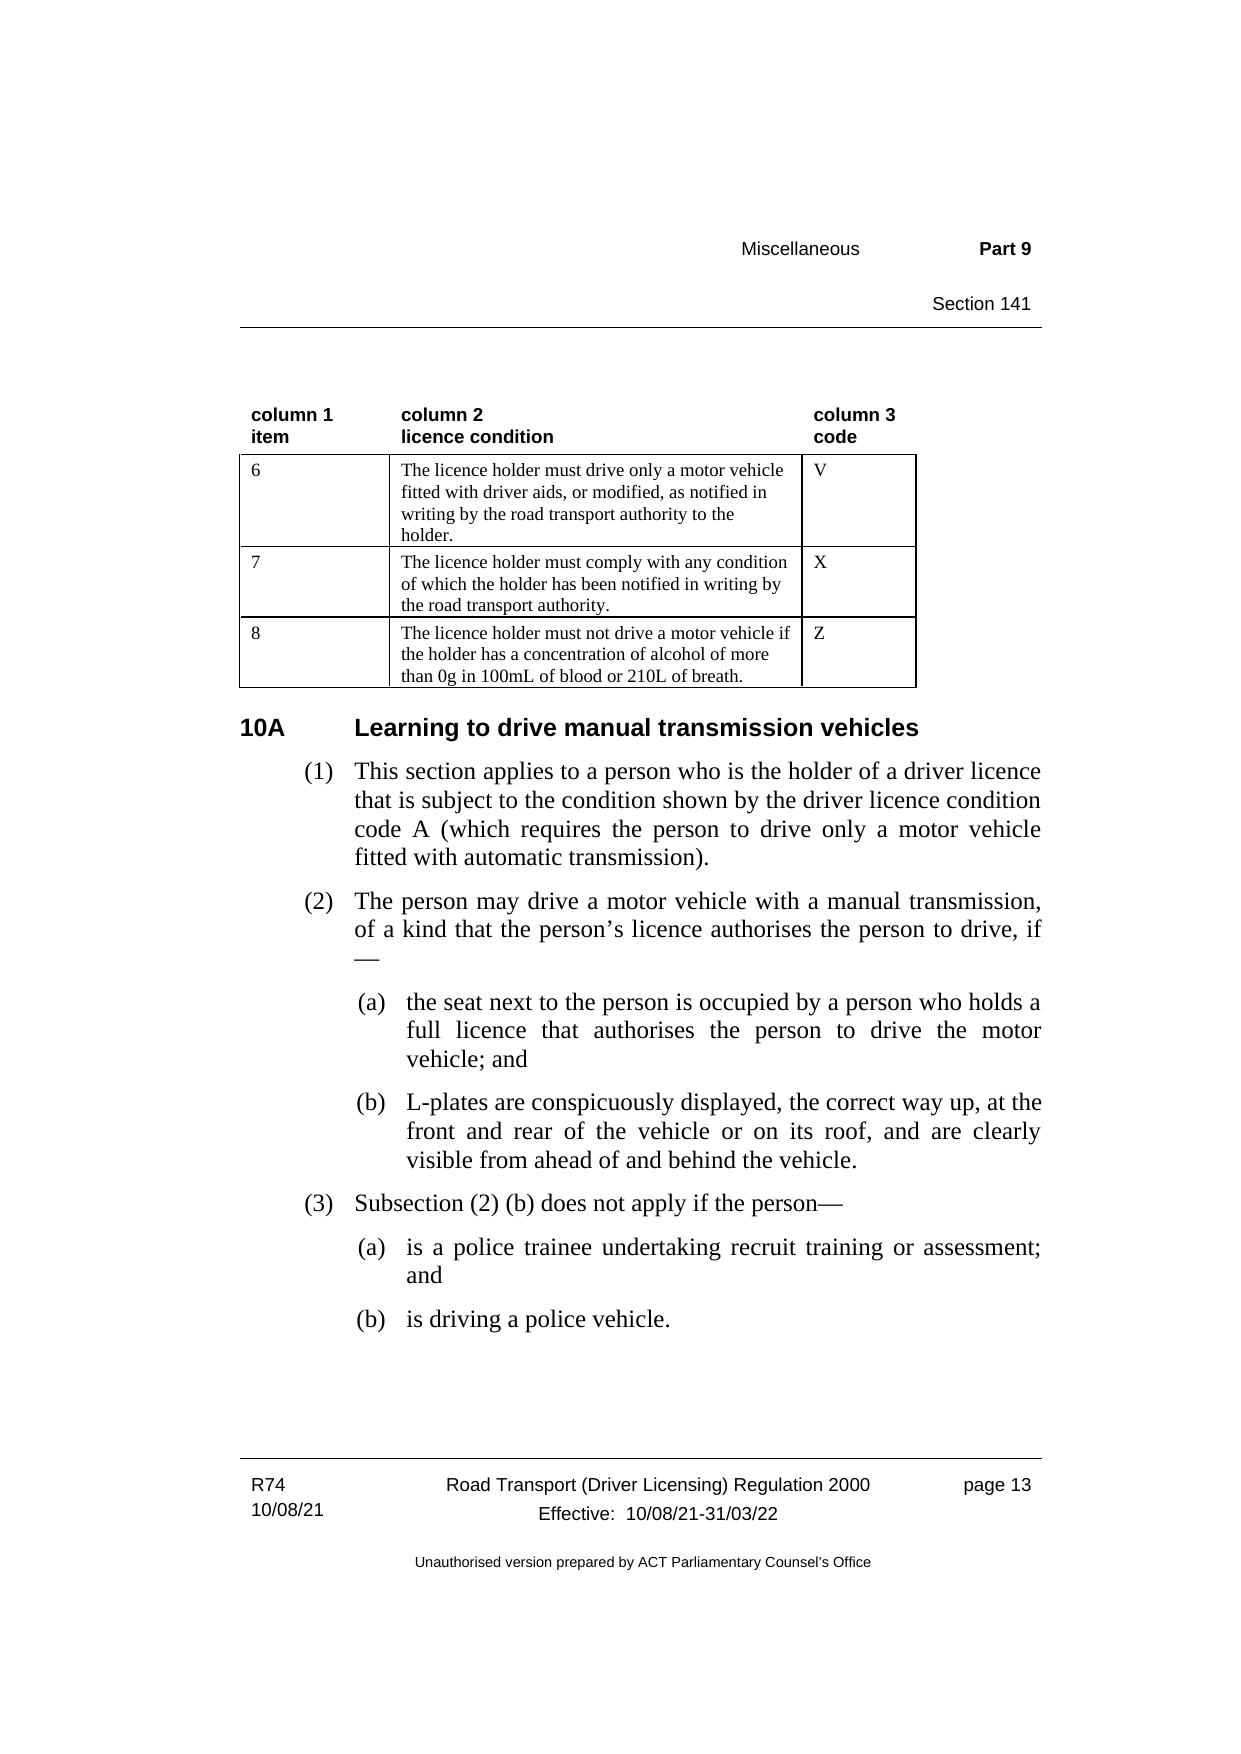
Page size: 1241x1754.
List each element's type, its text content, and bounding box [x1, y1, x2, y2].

text (3) Subsection (2) (b) does not apply if the person— [239, 1188, 1042, 1217]
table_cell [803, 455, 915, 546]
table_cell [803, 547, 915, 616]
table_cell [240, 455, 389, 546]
text (a) the seat next to the person is occupied by a person who holds a full licence that authorises the person to drive the motor vehicle; and [239, 987, 1042, 1073]
text (1) This section applies to a person who is the holder of a driver licence that is subject to the condition shown by the driver licence condition code A (which requires the person to drive only a motor vehicle fitted with automatic transmission). [239, 756, 1042, 871]
text (2) The person may drive a motor vehicle with a manual transmission, of a kind that the person’s licence authorises the person to drive, if— [239, 886, 1042, 972]
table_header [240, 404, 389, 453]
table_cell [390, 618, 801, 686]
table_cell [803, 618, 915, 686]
text 10A Learning to drive manual transmission vehicles [239, 713, 1042, 742]
text (a) is a police trainee undertaking recruit training or assessment; and [239, 1232, 1042, 1289]
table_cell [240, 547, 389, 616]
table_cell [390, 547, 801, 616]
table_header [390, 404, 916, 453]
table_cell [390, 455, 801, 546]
text (b) L-plates are conspicuously displayed, the correct way up, at the front and rear of the vehicle or on its roof, and are clearly visible from ahead of and behind the vehicle. [239, 1087, 1042, 1174]
text (b) is driving a police vehicle. [239, 1304, 1042, 1332]
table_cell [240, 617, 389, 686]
